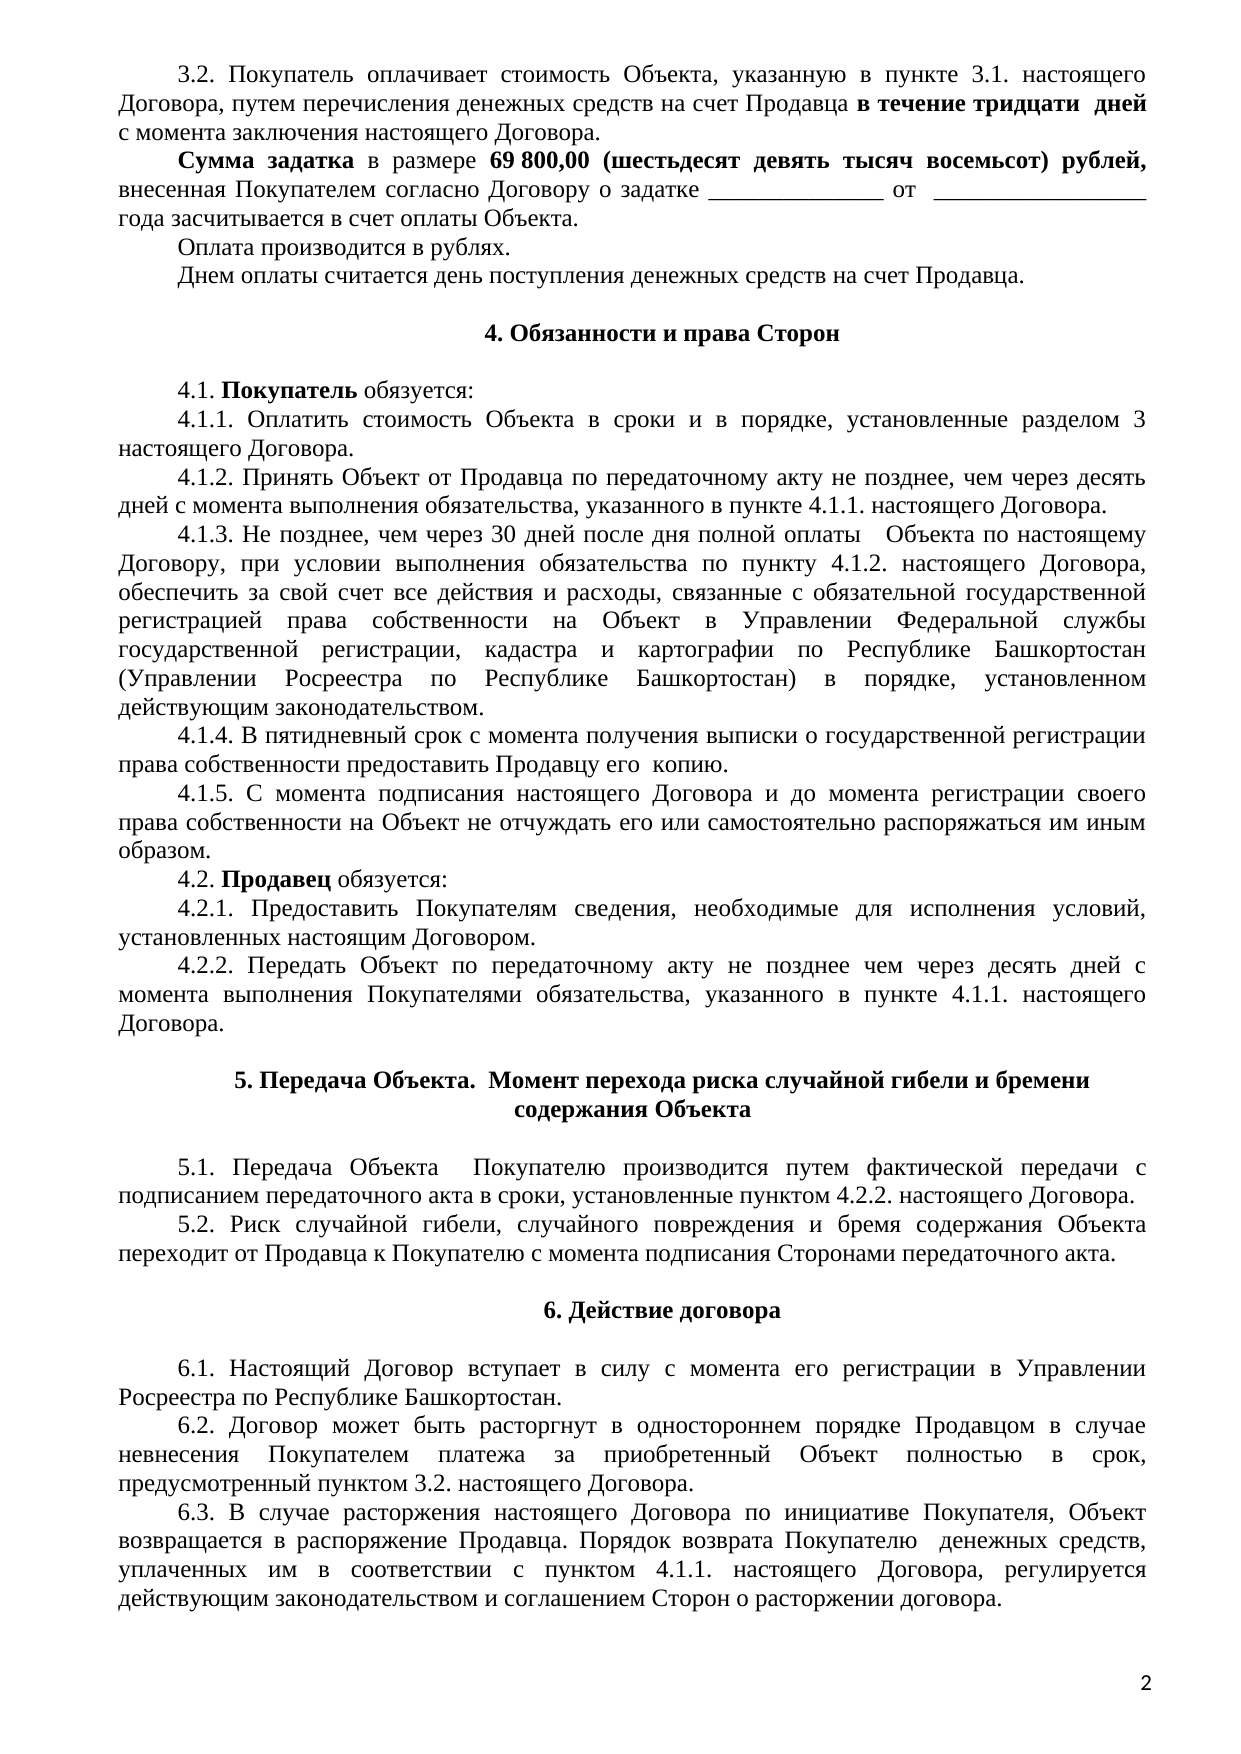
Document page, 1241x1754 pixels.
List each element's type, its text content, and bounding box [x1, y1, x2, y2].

text 5. Передача Объекта. Момент перехода риска случайной гибели и бремени содержания Объекта [118, 1065, 1147, 1123]
text 4.1. Покупатель обязуется: [118, 375, 1147, 404]
text Оплата производится в рублях. [118, 232, 1147, 260]
text Днем оплаты считается день поступления денежных средств на счет Продавца. [118, 260, 1147, 289]
text 4.1.2. Принять Объект от Продавца по передаточному акту не позднее, чем через десять дней с момента выполнения обязательства, указанного в пункте 4.1.1. настоящего Договора. [118, 462, 1147, 519]
text 6.1. Настоящий Договор вступает в силу с момента его регистрации в Управлении Росреестра по Республике Башкортостан. [118, 1353, 1147, 1410]
text 4.1.4. В пятидневный срок с момента получения выписки о государственной регистрации права собственности предоставить Продавцу его копию. [118, 720, 1147, 778]
text 4.1.5. С момента подписания настоящего Договора и до момента регистрации своего права собственности на Объект не отчуждать его или самостоятельно распоряжаться им иным образом. [118, 778, 1147, 864]
text 6. Действие договора [118, 1295, 1147, 1324]
text 5.2. Риск случайной гибели, случайного повреждения и бремя содержания Объекта переходит от Продавца к Покупателю с момента подписания Сторонами передаточного акта. [118, 1209, 1147, 1267]
text 4.1.1. Оплатить стоимость Объекта в сроки и в порядке, установленные разделом 3 настоящего Договора. [118, 404, 1147, 462]
text 4.2.2. Передать Объект по передаточному акту не позднее чем через десять дней с момента выполнения Покупателями обязательства, указанного в пункте 4.1.1. настоящего Договора. [118, 950, 1147, 1037]
text 6.3. В случае расторжения настоящего Договора по инициативе Покупателя, Объект возвращается в распоряжение Продавца. Порядок возврата Покупателю денежных средств, уплаченных им в соответствии с пунктом 4.1.1. настоящего Договора, регулируется действующим законодательством и соглашением Сторон о расторжении договора. [118, 1497, 1147, 1612]
text 4.2. Продавец обязуется: [118, 864, 1147, 893]
text 4.1.3. Не позднее, чем через 30 дней после дня полной оплаты Объекта по настоящему Договору, при условии выполнения обязательства по пункту 4.1.2. настоящего Договора, обеспечить за свой счет все действия и расходы, связанные с обязательной государственной регистрацией права собственности на Объект в Управлении Федеральной службы государственной регистрации, кадастра и картографии по Республике Башкортостан (Управлении Росреестра по Республике Башкортостан) в порядке, установленном действующим законодательством. [118, 519, 1147, 720]
text Сумма задатка в размере 69 800,00 (шестьдесят девять тысяч восемьсот) рублей, внесенная Покупателем согласно Договору о задатке ______________ от _________________ года засчитывается в счет оплаты Объекта. [118, 145, 1147, 232]
text 6.2. Договор может быть расторгнут в одностороннем порядке Продавцом в случае невнесения Покупателем платежа за приобретенный Объект полностью в срок, предусмотренный пунктом 3.2. настоящего Договора. [118, 1410, 1147, 1497]
text 5.1. Передача Объекта Покупателю производится путем фактической передачи с подписанием передаточного акта в сроки, установленные пунктом 4.2.2. настоящего Договора. [118, 1152, 1147, 1209]
text 4. Обязанности и права Сторон [118, 318, 1147, 347]
text 4.2.1. Предоставить Покупателям сведения, необходимые для исполнения условий, установленных настоящим Договором. [118, 893, 1147, 950]
text 3.2. Покупатель оплачивает стоимость Объекта, указанную в пункте 3.1. настоящего Договора, путем перечисления денежных средств на счет Продавца в течение тридцати дней с момента заключения настоящего Договора. [118, 59, 1147, 145]
